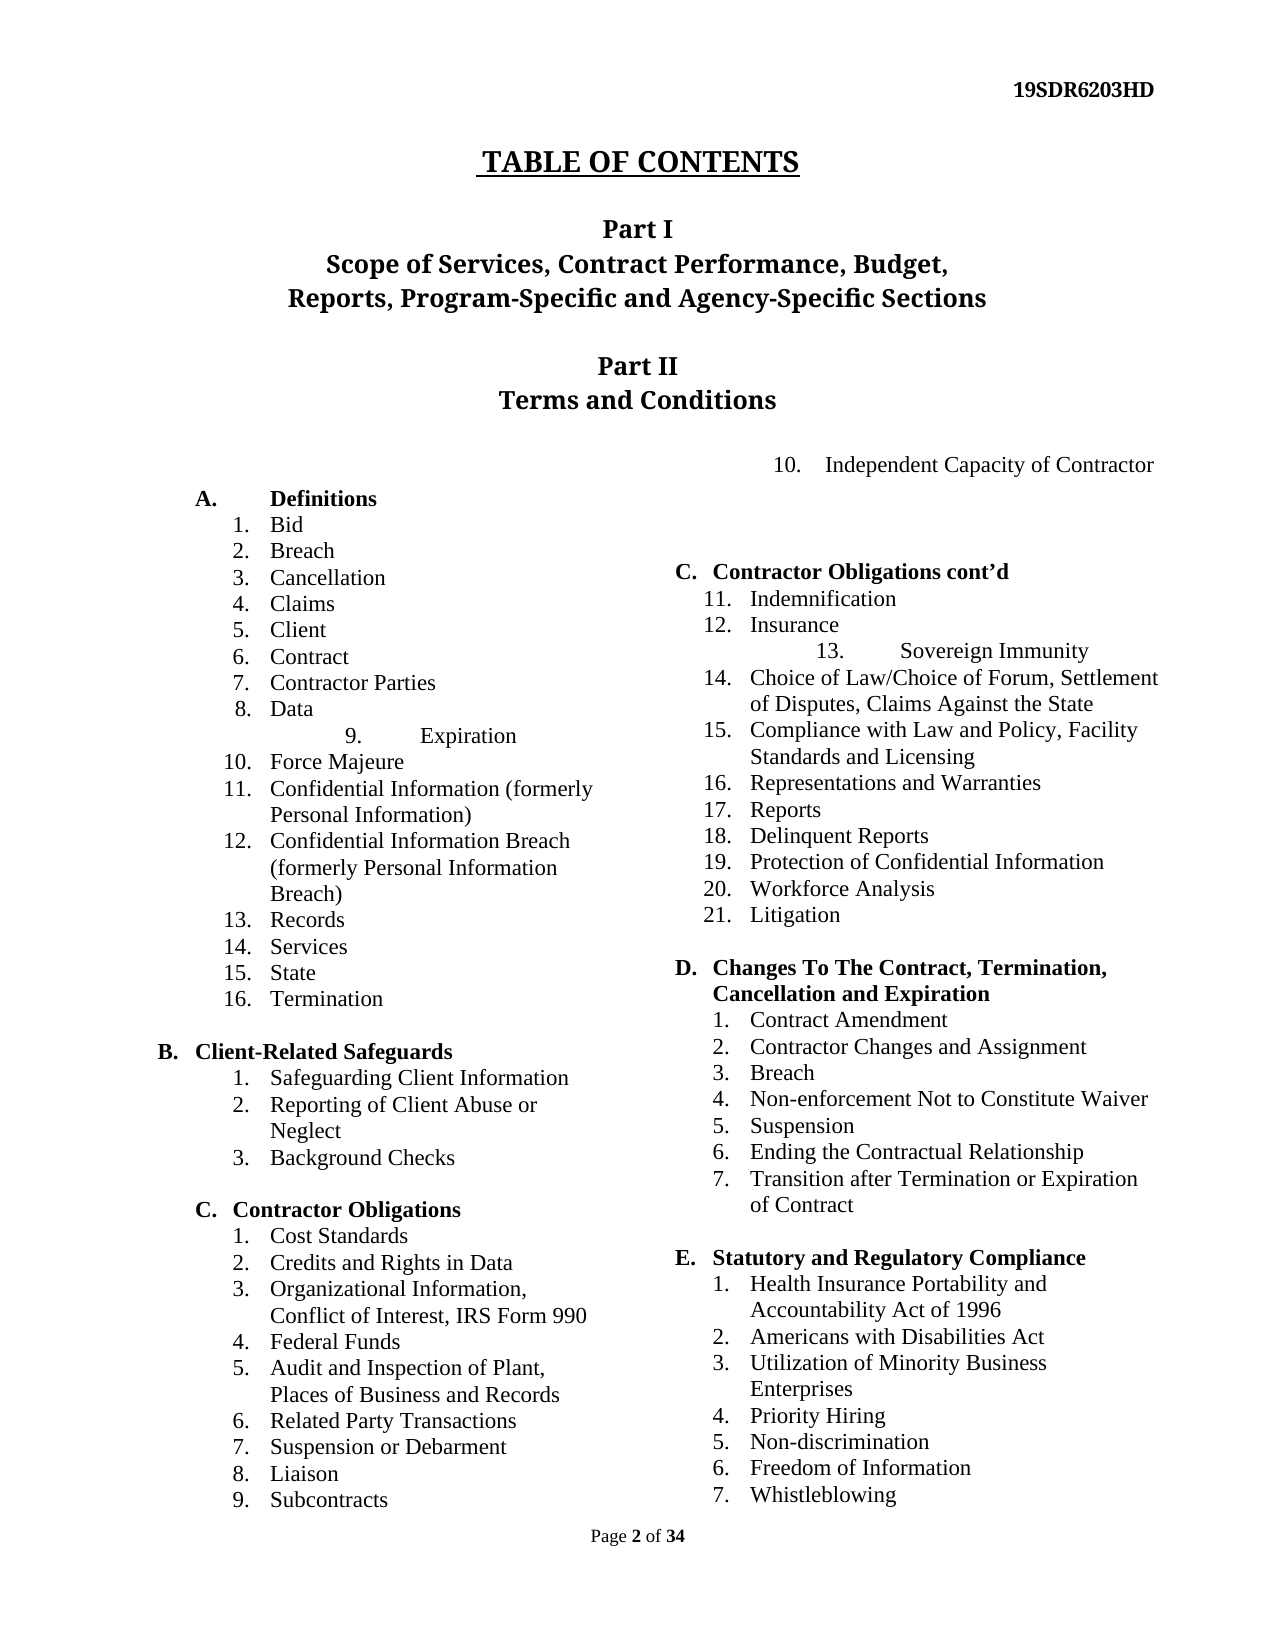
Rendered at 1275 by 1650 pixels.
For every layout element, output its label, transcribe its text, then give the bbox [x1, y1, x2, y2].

text 5. Suspension [675, 1112, 1155, 1138]
text 3. Breach [675, 1059, 1155, 1086]
text A. Definitions [157, 485, 600, 511]
text 13. Sovereign Immunity [787, 637, 1155, 664]
text 4. Claims [232, 590, 600, 616]
subtitle TABLE OF CONTENTS [120, 141, 1155, 181]
text 9. Subcontracts [195, 1486, 600, 1512]
text E. Statutory and Regulatory Compliance [675, 1244, 1155, 1270]
text Conflict of Interest, Form 990 [195, 1302, 600, 1328]
text 15. Compliance with Law and Policy, Facility Standards and Licensing [675, 717, 1155, 769]
text 14. Choice of Law/Choice of Forum, Settlement of Disputes, Claims Against the State [703, 664, 1172, 717]
text 4. Priority Hiring [712, 1402, 1155, 1428]
text 3. Background Checks [195, 1143, 600, 1170]
text 1. Cost Standards [195, 1223, 600, 1249]
list Scope of Services, Contract Performance, Budget, [120, 246, 1155, 280]
text 12. Confidential Information Breach (formerly Personal Information Breach) [195, 827, 600, 906]
text C. Contractor Obligations cont’d [675, 558, 1155, 585]
text 6. Freedom of Information [712, 1454, 1155, 1481]
text 16. Termination [157, 985, 600, 1012]
text 4. Non-enforcement Not to Constitute Waiver [675, 1086, 1155, 1112]
text 2. Contractor Changes and Assignment [675, 1033, 1155, 1059]
text 8. Liaison [195, 1460, 600, 1486]
text 10. Independent Capacity of Contractor [750, 451, 1172, 477]
text 1. Health Insurance Portability and Accountability Act of 1996 [712, 1270, 1155, 1323]
text 6. Contract [232, 643, 600, 669]
text 7. Contractor Parties [232, 669, 600, 696]
text 9. Expiration [232, 722, 600, 748]
text 5. Non-discrimination [712, 1428, 1155, 1454]
text 2. Americans with Disabilities Act [712, 1323, 1155, 1349]
text 1. Contract Amendment [675, 1006, 1155, 1033]
text 12. Insurance [703, 611, 1155, 637]
text 16. Representations and Warranties [675, 769, 1155, 796]
text 13. Records [157, 906, 600, 933]
text 6. Ending the Contractual Relationship [675, 1138, 1155, 1164]
list Part II [120, 348, 1155, 382]
text 7. Whistleblowing [712, 1481, 1155, 1507]
text 1. Safeguarding Client Information [195, 1064, 600, 1091]
text D. Changes To The Contract, Termination, Cancellation and Expiration [675, 954, 1155, 1006]
list Reports, Program-Specific and Agency-Specific Sections [120, 280, 1155, 314]
text 8. Data [157, 696, 600, 722]
text 6. Related Party Transactions [195, 1407, 600, 1433]
text 17. Reports [675, 796, 1155, 822]
text 18. Delinquent Reports [675, 822, 1155, 848]
text 14. Services [157, 933, 600, 959]
list Terms and Conditions [120, 382, 1155, 417]
text 10. Force Majeure [157, 748, 600, 774]
text 3. Cancellation [232, 564, 600, 590]
text 7. Transition after Termination or Expiration of Contract [675, 1164, 1155, 1217]
text 3. Organizational Information, [195, 1275, 600, 1302]
text 5. Client [232, 616, 600, 643]
text 19. Protection of Confidential Information [675, 848, 1155, 875]
text 1. Bid [232, 511, 600, 537]
text 2. Credits and Rights in Data [195, 1249, 600, 1275]
text 11. Confidential Information (formerly Personal Information) [214, 774, 600, 827]
text 3. Utilization of Minority Business Enterprises [712, 1349, 1155, 1402]
text 5. Audit and Inspection of Plant, Places of Business and Records [195, 1354, 600, 1407]
text 21. Litigation [675, 901, 1155, 927]
text C. Contractor Obligations [195, 1196, 600, 1223]
text 15. State [157, 959, 600, 985]
text 11. Indemnification [675, 585, 1155, 611]
text 4. Federal Funds [195, 1328, 600, 1354]
text 2. Reporting of Client Abuse or Neglect [195, 1091, 600, 1143]
text 20. Workforce Analysis [675, 875, 1155, 901]
text 7. Suspension or Debarment [195, 1433, 600, 1460]
text B. Client-Related Safeguards [157, 1038, 600, 1064]
list Part I [120, 212, 1155, 246]
text 2. Breach [232, 537, 600, 564]
